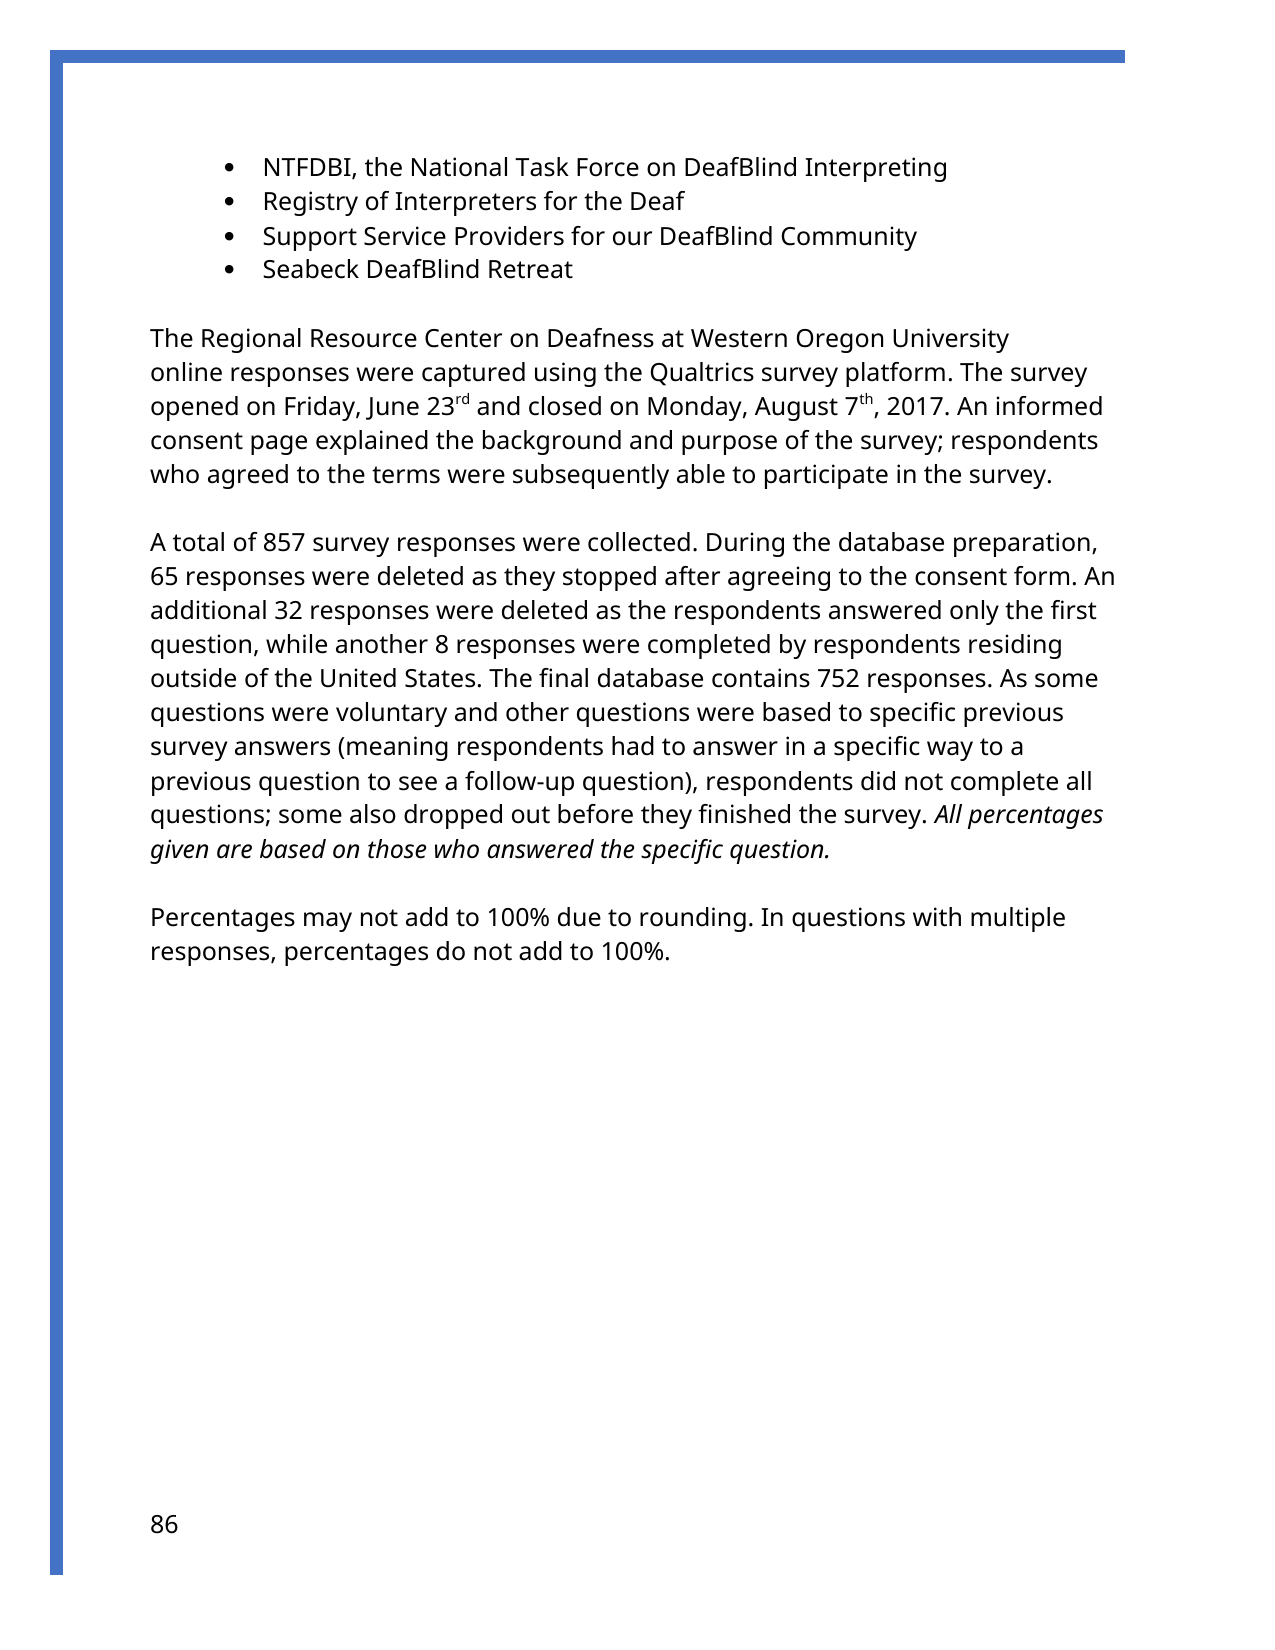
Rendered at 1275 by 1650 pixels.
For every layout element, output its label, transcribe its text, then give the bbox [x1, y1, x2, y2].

text The Regional Resource Center on Deafness at Western Oregon University [150, 320, 1125, 354]
text online responses were captured using the Qualtrics survey platform. The survey opened on Friday, June 23rd and closed on Monday, August 7th, 2017. An informed consent page explained the background and purpose of the survey; respondents who agreed to the terms were subsequently able to participate in the survey. [150, 354, 1125, 491]
text Percentages may not add to 100% due to rounding. In questions with multiple responses, percentages do not add to 100%. [150, 899, 1125, 967]
text A total of 857 survey responses were collected. During the database preparation, 65 responses were deleted as they stopped after agreeing to the consent form. An additional 32 responses were deleted as the respondents answered only the first question, while another 8 responses were completed by respondents residing outside of the United States. The final database contains 752 responses. As some questions were voluntary and other questions were based to specific previous survey answers (meaning respondents had to answer in a specific way to a previous question to see a follow-up question), respondents did not complete all questions; some also dropped out before they finished the survey. All percentages given are based on those who answered the specific question. [150, 525, 1125, 865]
list Registry of Interpreters for the Deaf [225, 184, 1125, 218]
list NTFDBI, the National Task Force on DeafBlind Interpreting [225, 150, 1125, 184]
list Seabeck DeafBlind Retreat [225, 252, 1125, 286]
list Support Service Providers for our DeafBlind Community [225, 218, 1125, 252]
